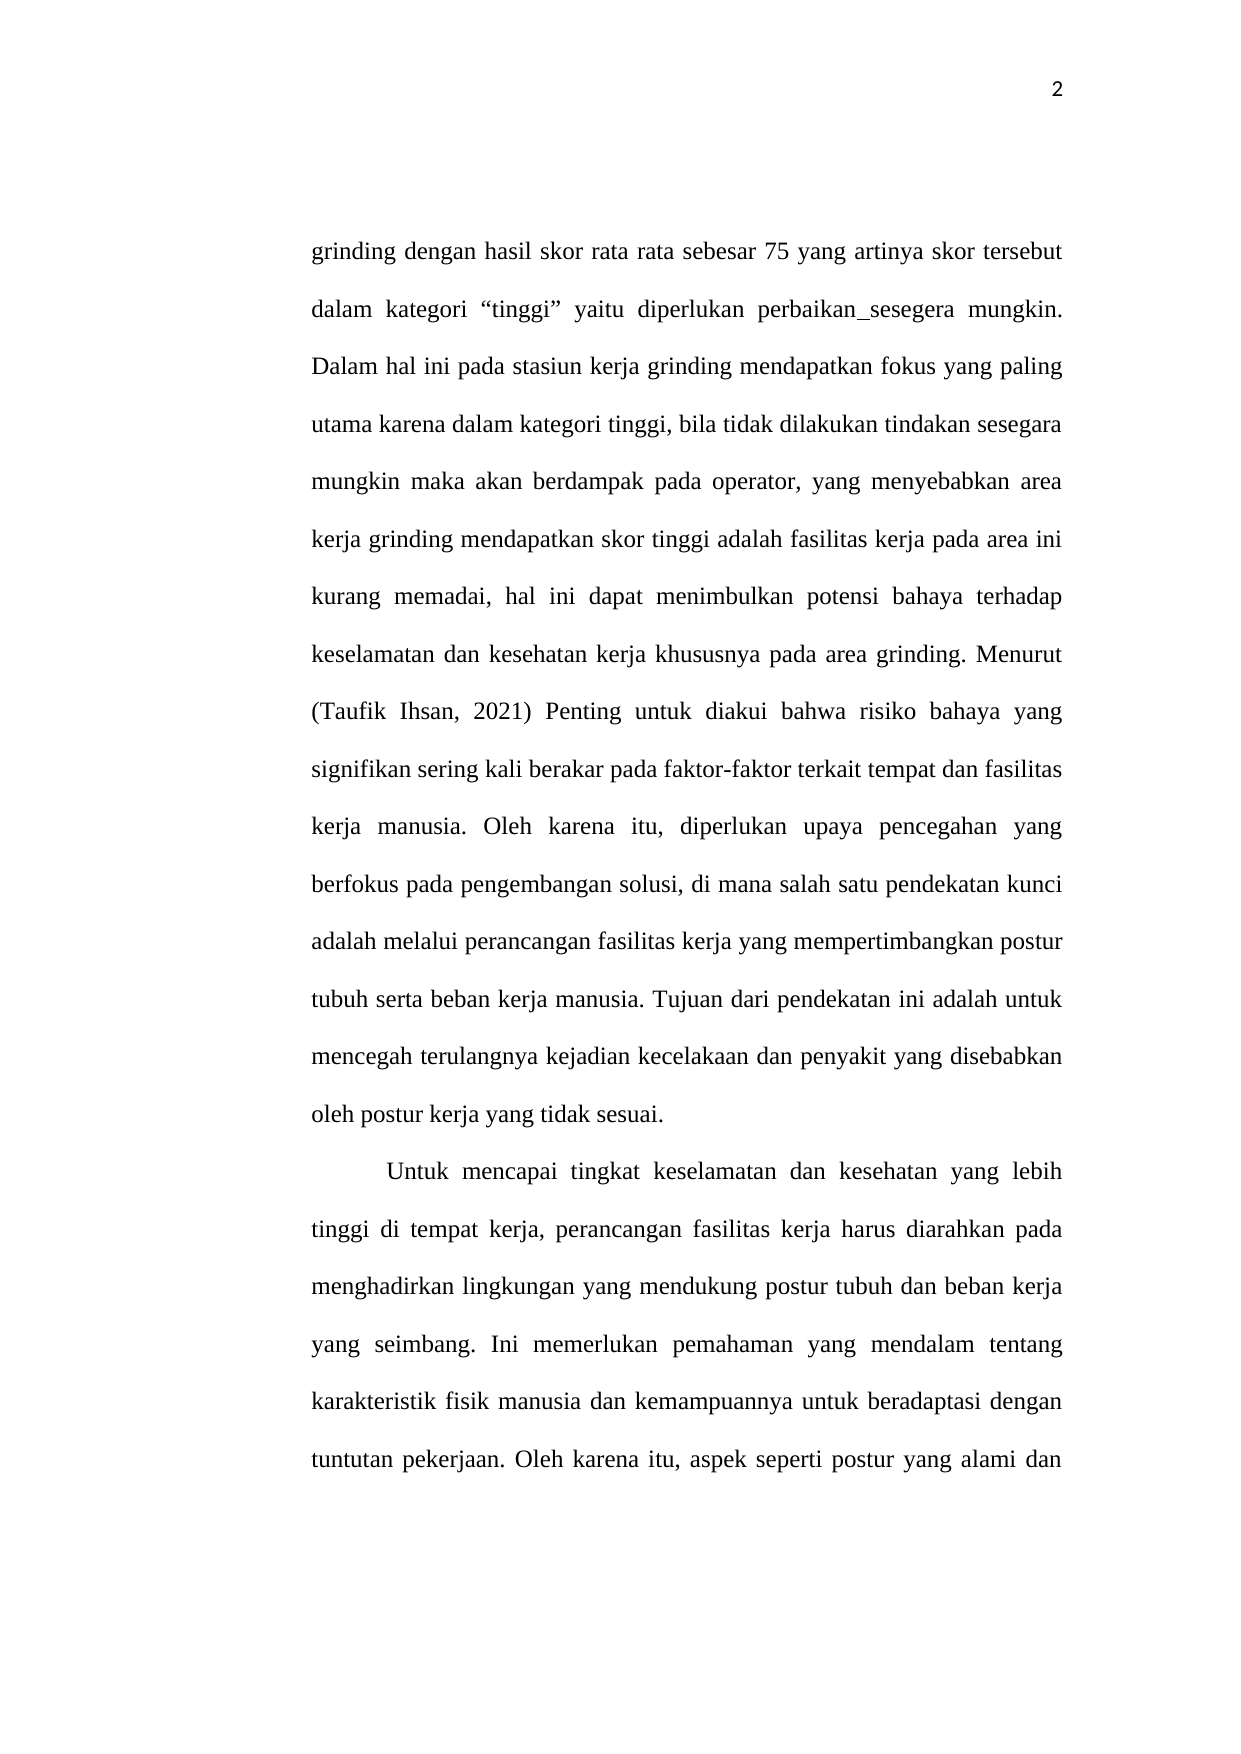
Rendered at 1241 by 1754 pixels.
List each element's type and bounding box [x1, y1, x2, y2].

text [311, 236, 1063, 1127]
text [311, 1156, 1063, 1472]
